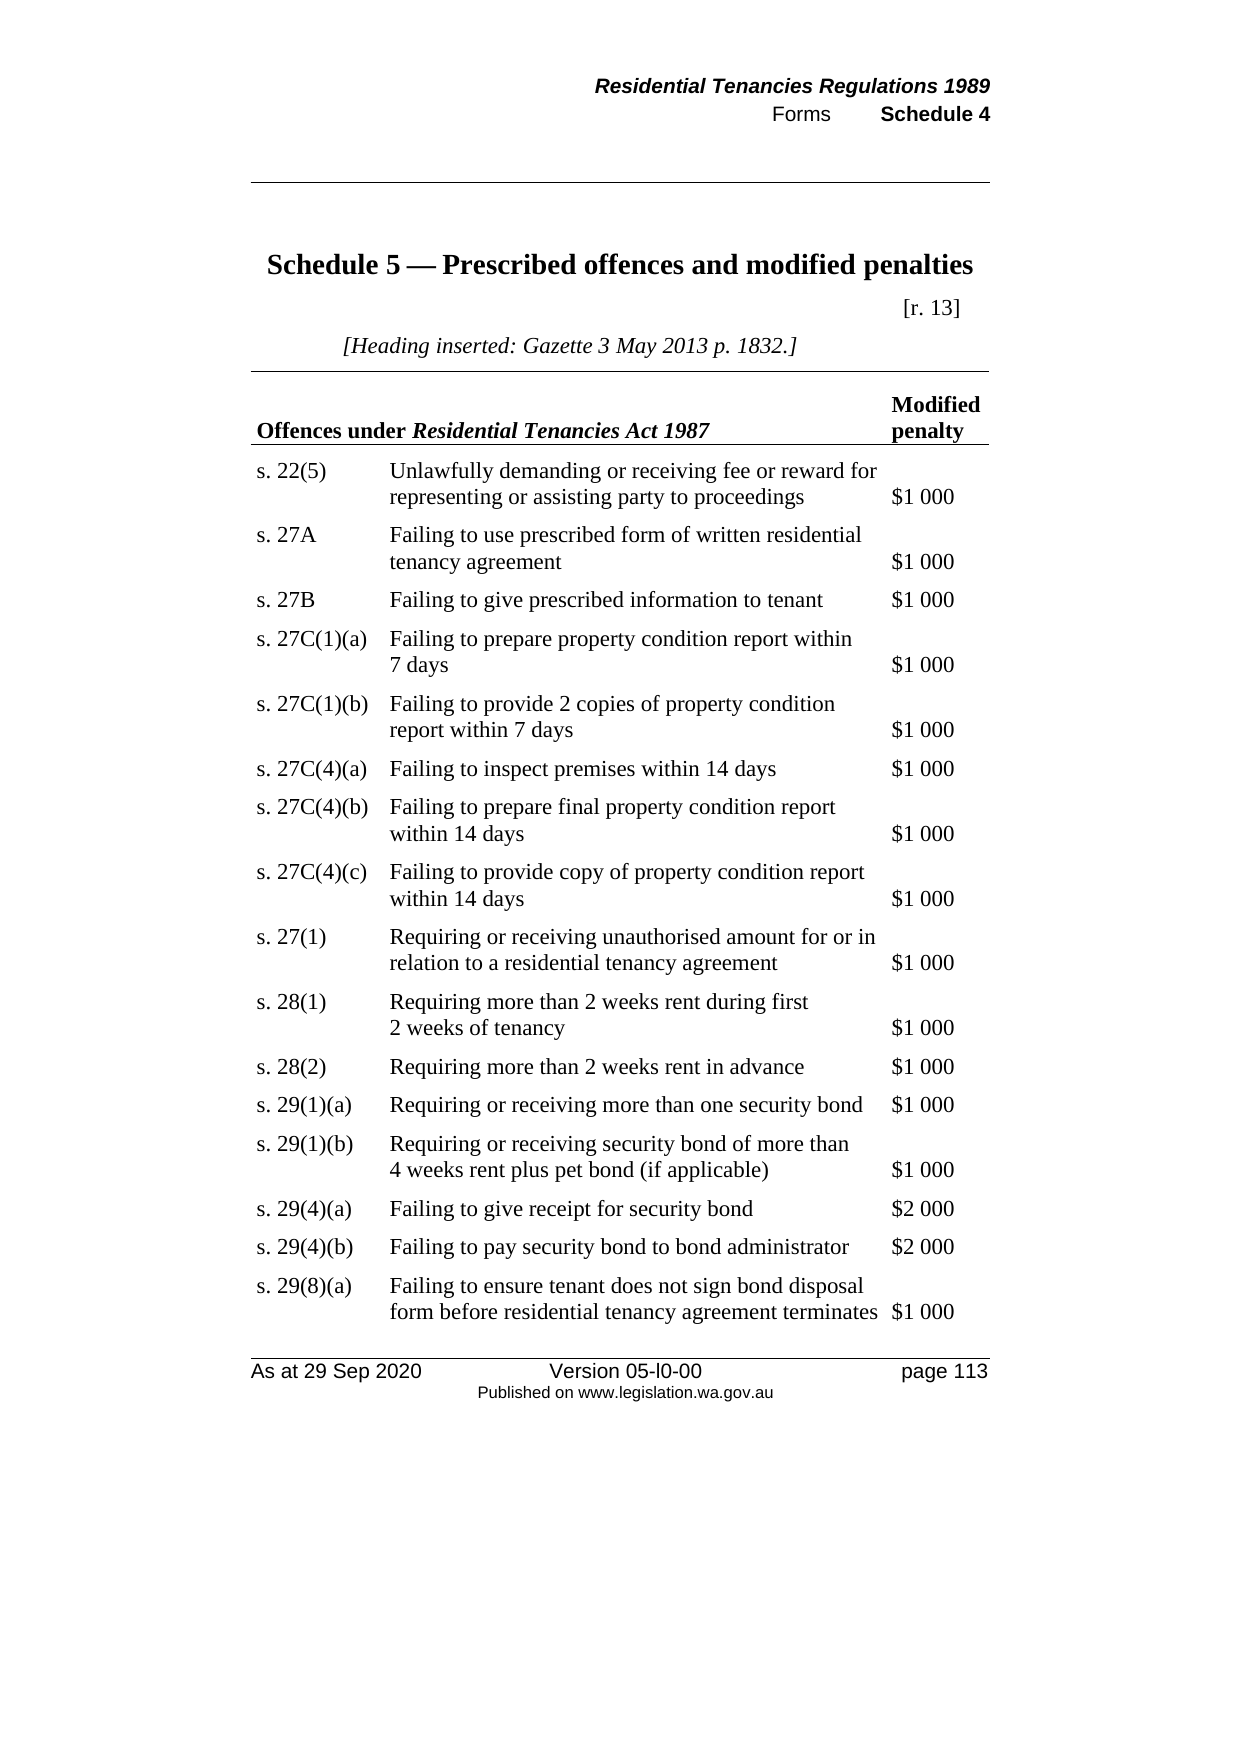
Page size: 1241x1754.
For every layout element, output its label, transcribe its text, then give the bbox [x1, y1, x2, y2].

subtitle Schedule 5 — Prescribed offences and modified penalties [251, 247, 990, 281]
table_cell $1 000 [885, 1041, 989, 1079]
table_cell s. 27C(4)(b) [251, 781, 383, 846]
table_cell s. 27A [251, 509, 383, 574]
table_cell s. 27(1) [251, 911, 383, 976]
table_cell $2 000 [885, 1221, 989, 1260]
table_cell $1 000 [885, 1260, 989, 1325]
table_cell Failing to pay security bond to bond administrator [383, 1221, 885, 1260]
table_cell $1 000 [885, 781, 989, 846]
table_cell Failing to provide 2 copies of property condition report within 7 days [383, 678, 885, 743]
table_cell s. 29(1)(b) [251, 1118, 383, 1183]
table_cell Failing to inspect premises within 14 days [383, 743, 885, 781]
table_cell $1 000 [885, 613, 989, 678]
table_cell Requiring more than 2 weeks rent in advance [383, 1041, 885, 1079]
table_cell s. 27C(4)(c) [251, 846, 383, 911]
table_cell Failing to prepare final property condition report within 14 days [383, 781, 885, 846]
table_cell $1 000 [885, 678, 989, 743]
table_cell s. 27C(4)(a) [251, 743, 383, 781]
table_cell $1 000 [885, 574, 989, 613]
table_cell Unlawfully demanding or receiving fee or reward for representing or assisting party to proceedings [383, 445, 885, 509]
table_cell $1 000 [885, 445, 989, 509]
table_cell $1 000 [885, 911, 989, 976]
table_cell Requiring or receiving more than one security bond [383, 1079, 885, 1118]
table_cell Requiring more than 2 weeks rent during first 2 weeks of tenancy [383, 976, 885, 1041]
table_cell Failing to prepare property condition report within 7 days [383, 613, 885, 678]
table_cell $2 000 [885, 1183, 989, 1221]
table_cell s. 29(8)(a) [251, 1260, 383, 1325]
table_cell Failing to ensure tenant does not sign bond disposal form before residential tenancy agreement terminates [383, 1260, 885, 1325]
table_cell Failing to give prescribed information to tenant [383, 574, 885, 613]
table_cell $1 000 [885, 1079, 989, 1118]
table_header Offences under Residential Tenancies Act 1987 [251, 372, 885, 443]
table_cell s. 28(2) [251, 1041, 383, 1079]
table_cell Failing to use prescribed form of written residential tenancy agreement [383, 509, 885, 574]
table_cell $1 000 [885, 846, 989, 911]
table_cell s. 29(1)(a) [251, 1079, 383, 1118]
text [r. 13] [251, 293, 960, 320]
table_cell s. 29(4)(b) [251, 1221, 383, 1260]
table_cell Failing to give receipt for security bond [383, 1183, 885, 1221]
table_cell s. 22(5) [251, 445, 383, 509]
table_cell $1 000 [885, 976, 989, 1041]
table_header Modified penalty [885, 372, 989, 443]
table_cell s. 29(4)(a) [251, 1183, 383, 1221]
table_cell Requiring or receiving unauthorised amount for or in relation to a residential tenancy agreement [383, 911, 885, 976]
table_cell Requiring or receiving security bond of more than 4 weeks rent plus pet bond (if applicable) [383, 1118, 885, 1183]
table_cell s. 27C(1)(a) [251, 613, 383, 678]
subtitle [Heading inserted: Gazette 3 May 2013 p. 1832.] [251, 332, 990, 359]
table_cell $1 000 [885, 509, 989, 574]
table_cell Failing to provide copy of property condition report within 14 days [383, 846, 885, 911]
table_cell s. 27B [251, 574, 383, 613]
table_cell $1 000 [885, 1118, 989, 1183]
table_cell s. 27C(1)(b) [251, 678, 383, 743]
table_cell s. 28(1) [251, 976, 383, 1041]
table_cell $1 000 [885, 743, 989, 781]
